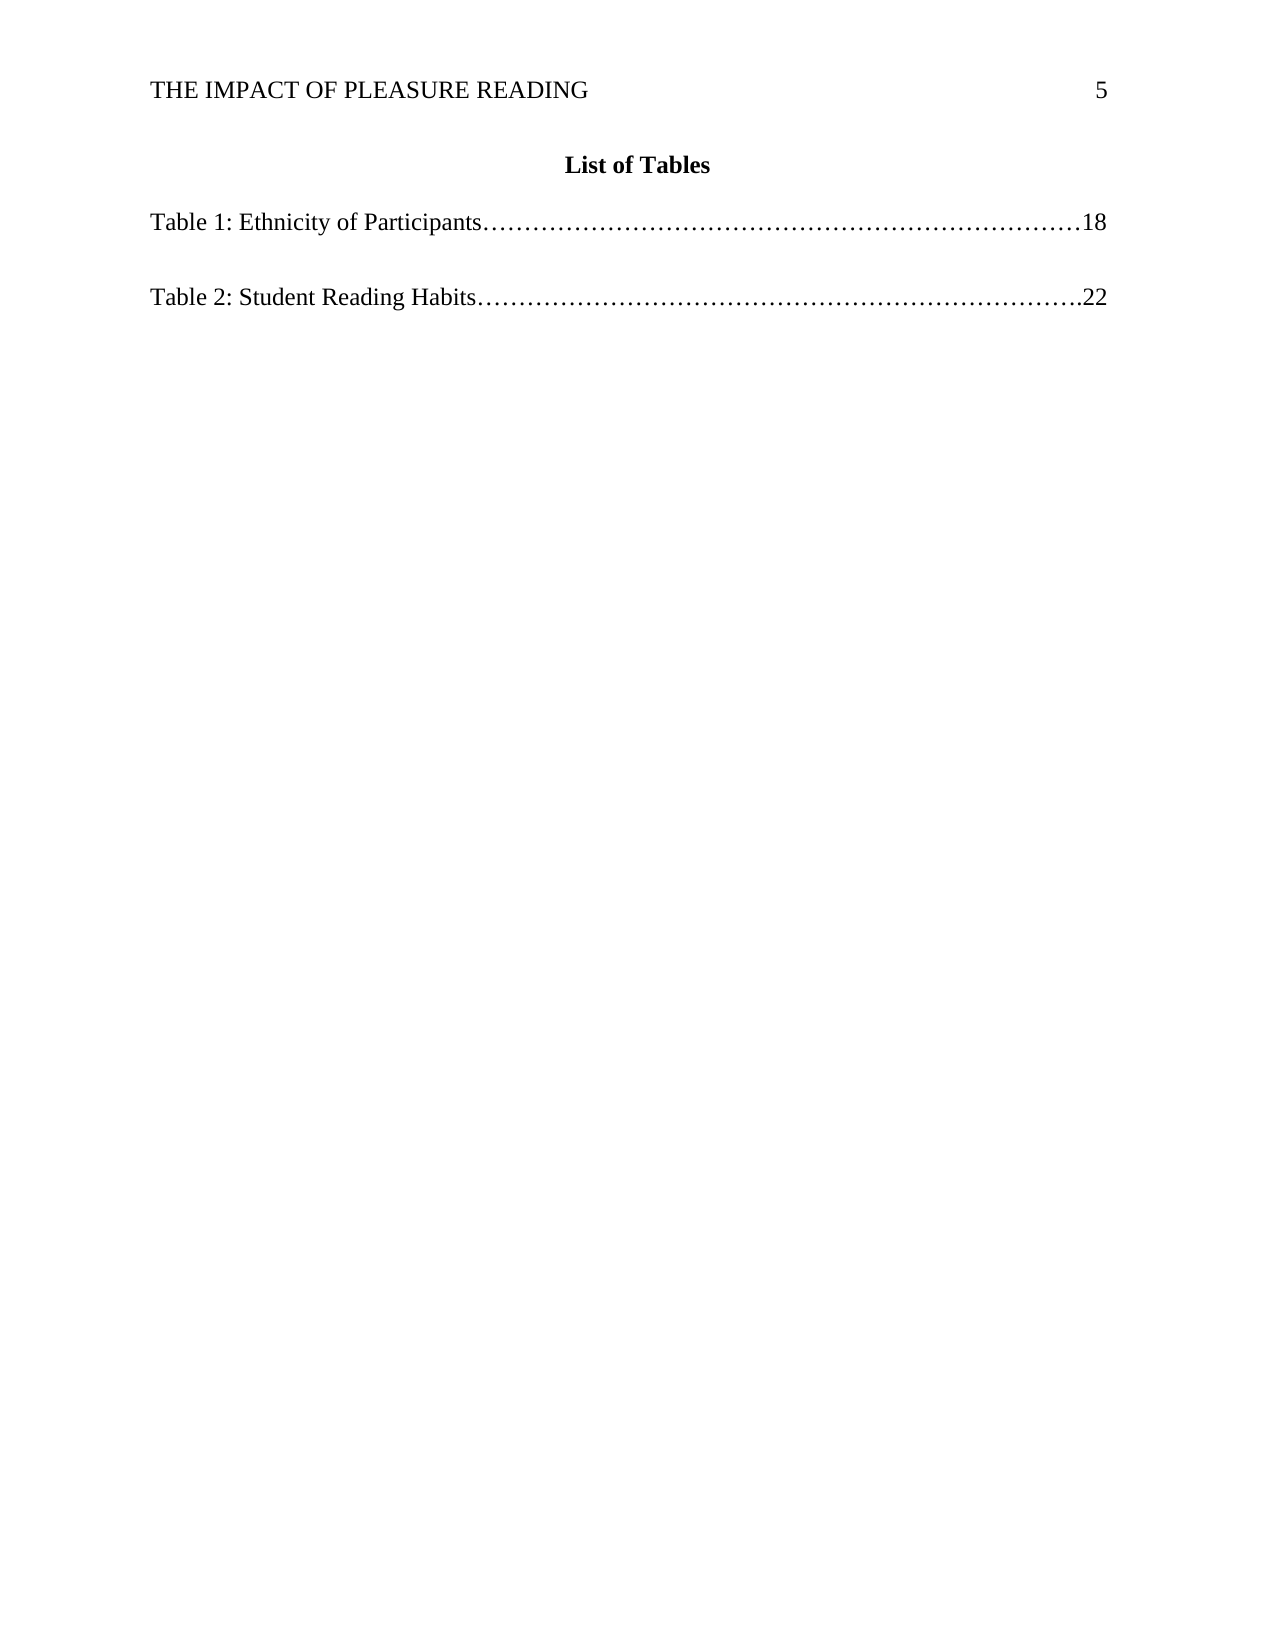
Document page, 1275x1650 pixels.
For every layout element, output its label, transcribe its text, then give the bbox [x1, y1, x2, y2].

subtitle List of Tables [150, 150, 1125, 179]
text Table 2: Student Reading Habits……………………………………………………………….22 [150, 282, 1125, 310]
text Table 1: Ethnicity of Participants………………………………………………………………18 [150, 207, 1125, 236]
